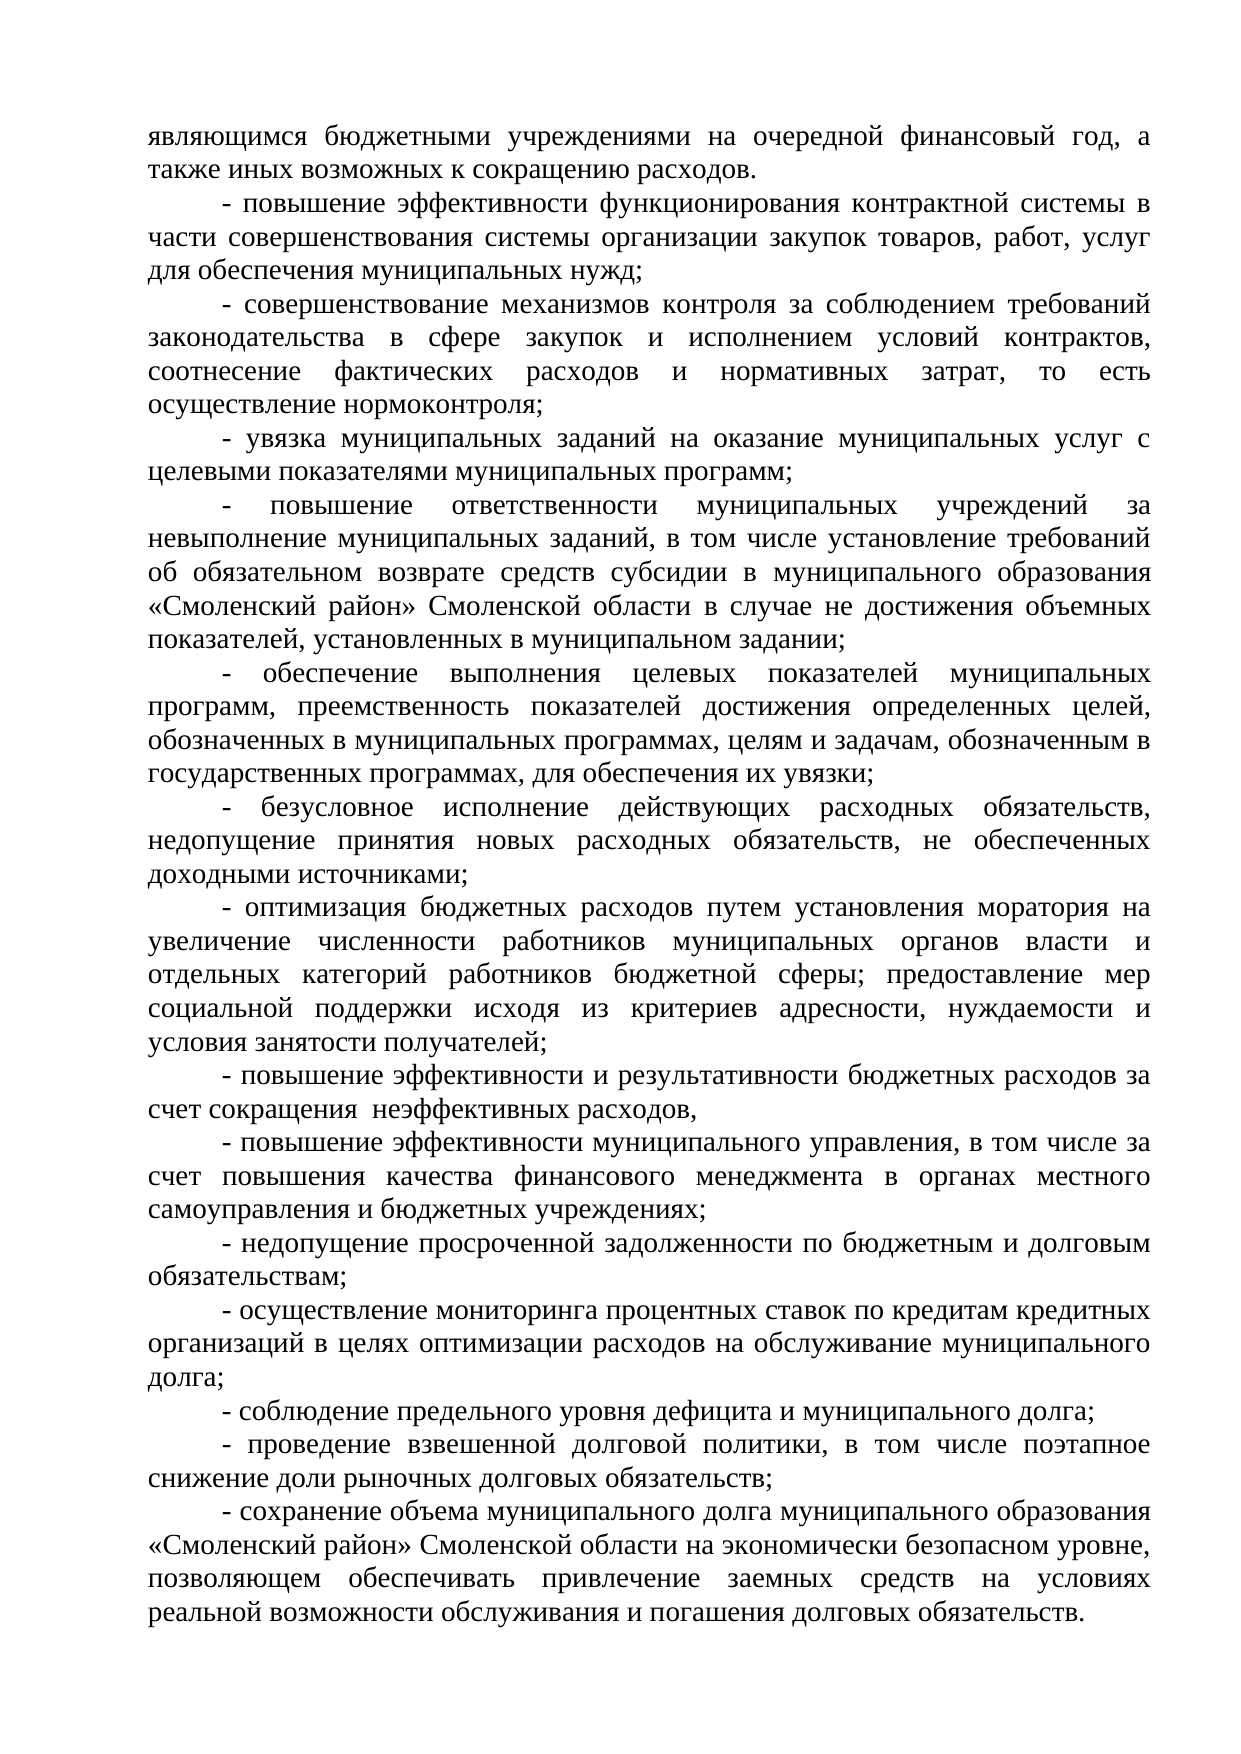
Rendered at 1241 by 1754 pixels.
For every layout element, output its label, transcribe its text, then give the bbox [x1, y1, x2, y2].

text - оптимизация бюджетных расходов путем установления моратория на увеличение численности работников муниципальных органов власти и отдельных категорий работников бюджетной сферы; предоставление мер социальной поддержки исходя из критериев адресности, нуждаемости и условия занятости получателей; [148, 889, 1152, 1057]
text - проведение взвешенной долговой политики, в том числе поэтапное снижение доли рыночных долговых обязательств; [148, 1426, 1152, 1493]
text - недопущение просроченной задолженности по бюджетным и долговым обязательствам; [148, 1225, 1152, 1292]
text - обеспечение выполнения целевых показателей муниципальных программ, преемственность показателей достижения определенных целей, обозначенных в муниципальных программах, целям и задачам, обозначенным в государственных программах, для обеспечения их увязки; [148, 655, 1152, 789]
text - повышение эффективности муниципального управления, в том числе за счет повышения качества финансового менеджмента в органах местного самоуправления и бюджетных учреждениях; [148, 1124, 1152, 1225]
text - сохранение объема муниципального долга муниципального образования «Смоленский район» Смоленской области на экономически безопасном уровне, позволяющем обеспечивать привлечение заемных средств на условиях реальной возможности обслуживания и погашения долговых обязательств. [148, 1493, 1152, 1627]
text - повышение эффективности функционирования контрактной системы в части совершенствования системы организации закупок товаров, работ, услуг для обеспечения муниципальных нужд; [148, 185, 1152, 286]
text - повышение эффективности и результативности бюджетных расходов за счет сокращения неэффективных расходов, [148, 1057, 1152, 1124]
text - безусловное исполнение действующих расходных обязательств, недопущение принятия новых расходных обязательств, не обеспеченных доходными источниками; [148, 789, 1152, 889]
text - повышение ответственности муниципальных учреждений за невыполнение муниципальных заданий, в том числе установление требований об обязательном возврате средств субсидии в муниципального образования «Смоленский район» Смоленской области в случае не достижения объемных показателей, установленных в муниципальном задании; [148, 487, 1152, 655]
text - соблюдение предельного уровня дефицита и муниципального долга; [148, 1393, 1152, 1426]
text - увязка муниципальных заданий на оказание муниципальных услуг с целевыми показателями муниципальных программ; [148, 420, 1152, 487]
text - осуществление мониторинга процентных ставок по кредитам кредитных организаций в целях оптимизации расходов на обслуживание муниципального долга; [148, 1292, 1152, 1393]
text - совершенствование механизмов контроля за соблюдением требований законодательства в сфере закупок и исполнением условий контрактов, соотнесение фактических расходов и нормативных затрат, то есть осуществление нормоконтроля; [148, 286, 1152, 420]
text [148, 118, 1152, 185]
